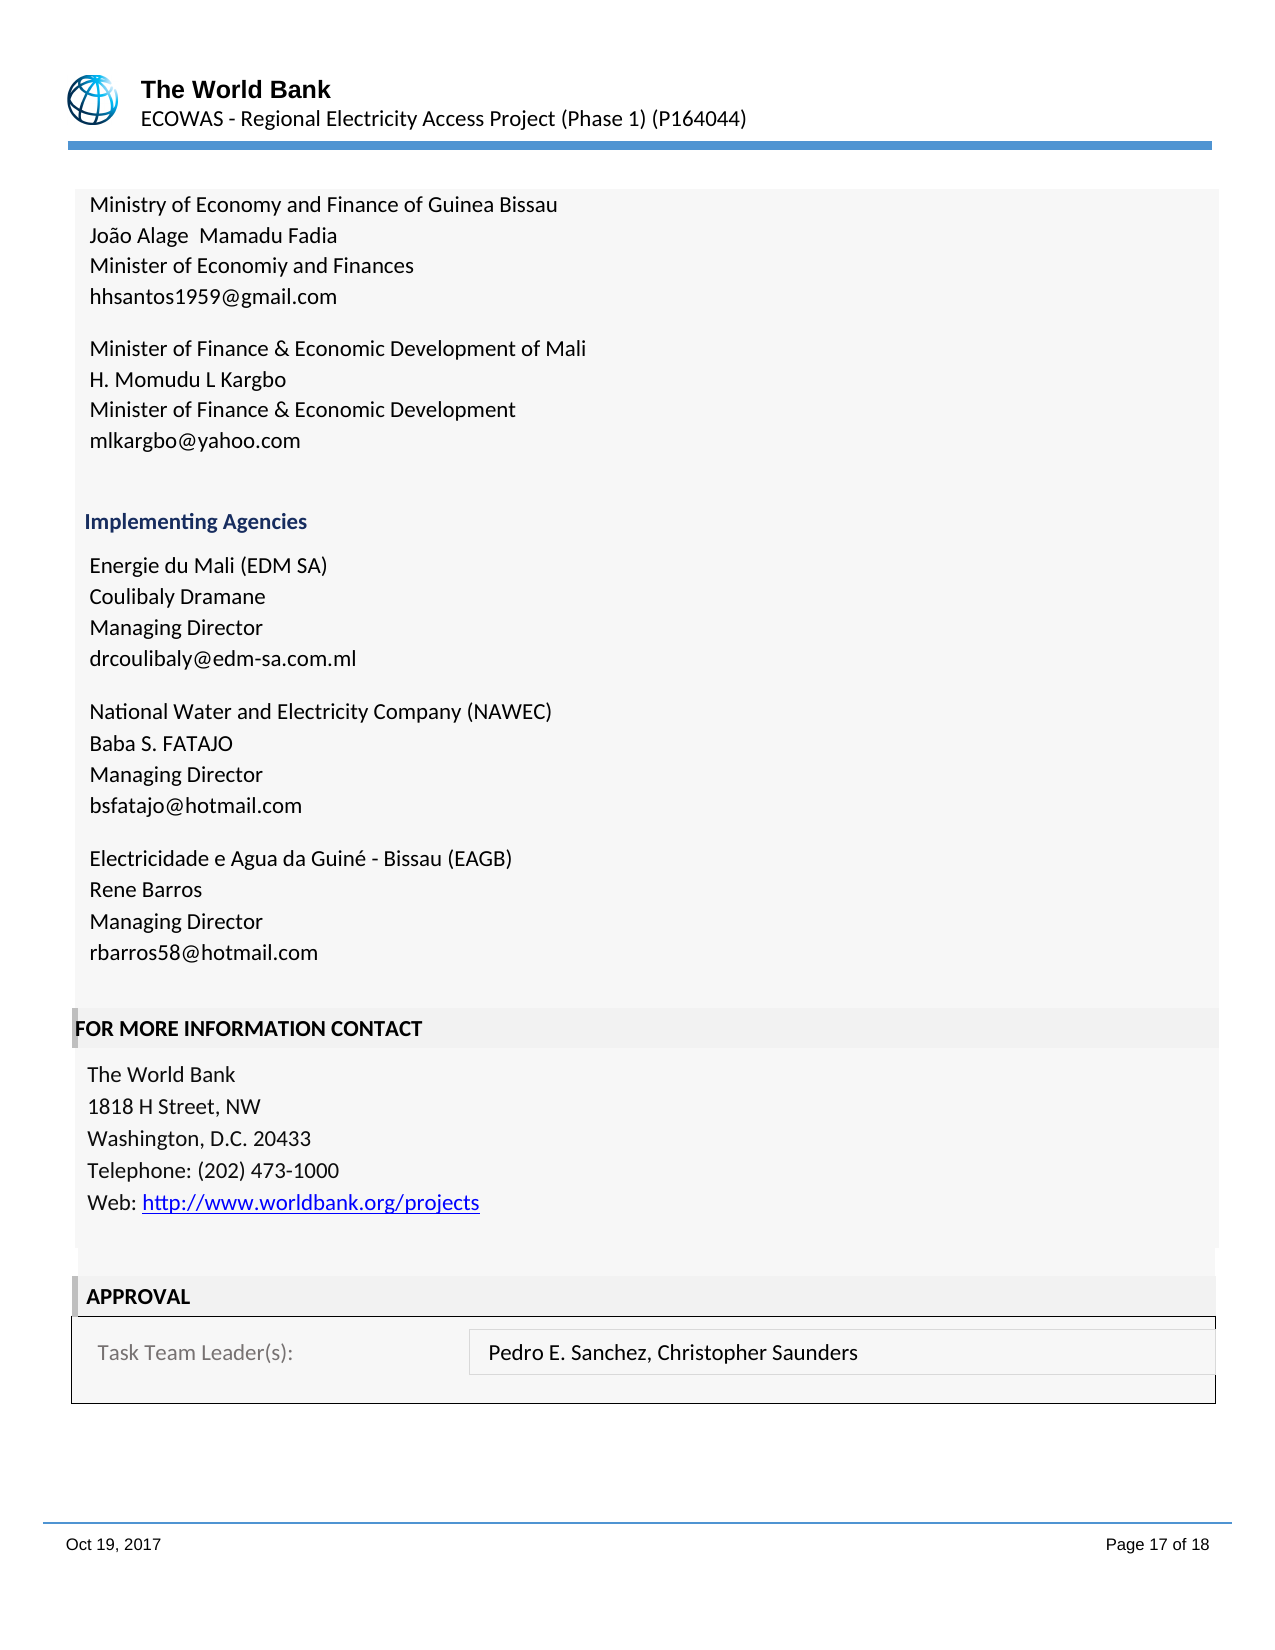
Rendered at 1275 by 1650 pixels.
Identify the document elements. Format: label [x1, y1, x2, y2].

picture [83, 83, 91, 90]
picture [99, 75, 119, 113]
picture [91, 86, 97, 94]
picture [67, 75, 119, 125]
